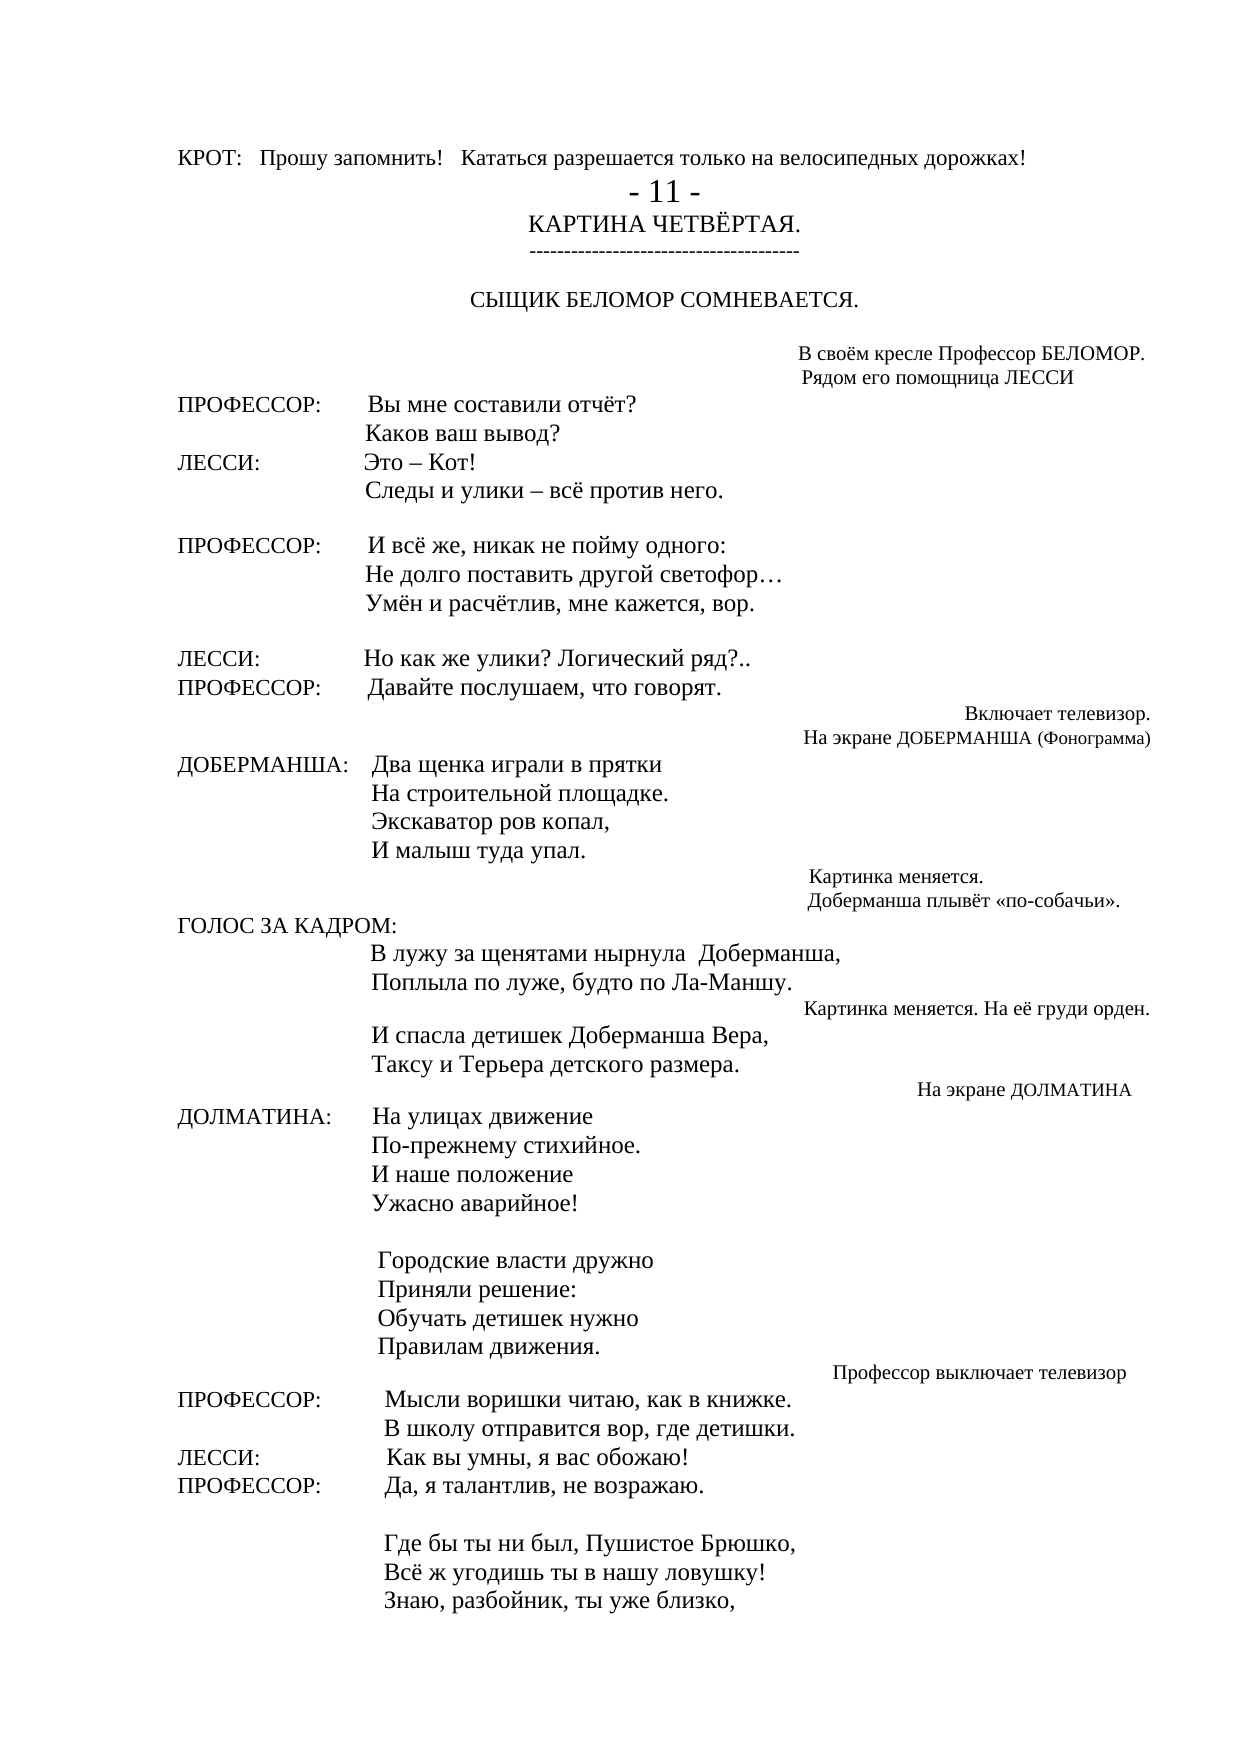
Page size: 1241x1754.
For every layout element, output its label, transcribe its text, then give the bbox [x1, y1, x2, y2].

text Всё ж угодишь ты в нашу ловушку! [177, 1557, 1152, 1586]
text ПРОФЕССОР: Да, я талантлив, не возражаю. [177, 1471, 1152, 1499]
text Каков ваш вывод? [177, 418, 1152, 447]
text Профессор выключает телевизор [177, 1360, 1152, 1384]
text Доберманша плывёт «по-собачьи». [177, 888, 1152, 912]
text ДОЛМАТИНА: На улицах движение [177, 1101, 1152, 1130]
text Следы и улики – всё против него. [177, 476, 1152, 504]
text Городские власти дружно [177, 1245, 1152, 1274]
text Включает телевизор. [177, 701, 1152, 725]
text --------------------------------------- [177, 238, 1152, 262]
text Картинка меняется. [177, 864, 1152, 888]
text Знаю, разбойник, ты уже близко, [177, 1586, 1152, 1614]
text Картинка меняется. На её груди орден. [177, 996, 1152, 1020]
text В своём кресле Профессор БЕЛОМОР. [177, 341, 1152, 365]
text Приняли решение: [177, 1274, 1152, 1303]
text ГОЛОС ЗА КАДРОМ: [177, 912, 1152, 938]
text ЛЕССИ: Но как же улики? Логический ряд?.. [177, 643, 1152, 672]
text ПРОФЕССОР: Вы мне составили отчёт? [177, 389, 1152, 418]
text ПРОФЕССОР: Мысли воришки читаю, как в книжке. [177, 1384, 1152, 1413]
text Таксу и Терьера детского размера. [177, 1049, 1152, 1077]
text Поплыла по луже, будто по Ла-Маншу. [177, 967, 1152, 996]
text И малыш туда упал. [177, 835, 1152, 864]
text Умён и расчётлив, мне кажется, вор. [177, 588, 1152, 617]
text Рядом его помощница ЛЕССИ [177, 365, 1152, 389]
text ПРОФЕССОР: И всё же, никак не пойму одного: [177, 531, 1152, 559]
text Не долго поставить другой светофор… [177, 559, 1152, 588]
text На экране ДОЛМАТИНА [177, 1077, 1152, 1101]
text На строительной площадке. [177, 778, 1152, 806]
text Обучать детишек нужно [177, 1303, 1152, 1331]
text ЛЕССИ: Это – Кот! [177, 447, 1152, 476]
text Правилам движения. [177, 1331, 1152, 1360]
text В школу отправится вор, где детишки. [177, 1413, 1152, 1442]
text По-прежнему стихийное. [177, 1130, 1152, 1159]
text Где бы ты ни был, Пушистое Брюшко, [177, 1528, 1152, 1557]
text КАРТИНА ЧЕТВЁРТАЯ. [177, 209, 1152, 238]
text ДОБЕРМАНША: Два щенка играли в прятки [177, 749, 1152, 778]
text И спасла детишек Доберманша Вера, [177, 1020, 1152, 1049]
text - 11 - [177, 171, 1152, 209]
text ЛЕССИ: Как вы умны, я вас обожаю! [177, 1442, 1152, 1471]
text На экране ДОБЕРМАНША (Фонограмма) [177, 725, 1152, 749]
text ПРОФЕССОР: Давайте послушаем, что говорят. [177, 672, 1152, 701]
text В лужу за щенятами нырнула Доберманша, [177, 938, 1152, 967]
text СЫЩИК БЕЛОМОР СОМНЕВАЕТСЯ. [177, 286, 1152, 312]
text КРОТ: Прошу запомнить! Кататься разрешается только на велосипедных дорожках! [177, 144, 1152, 171]
text И наше положение [177, 1159, 1152, 1188]
text Экскаватор ров копал, [177, 806, 1152, 835]
text Ужасно аварийное! [177, 1188, 1152, 1216]
